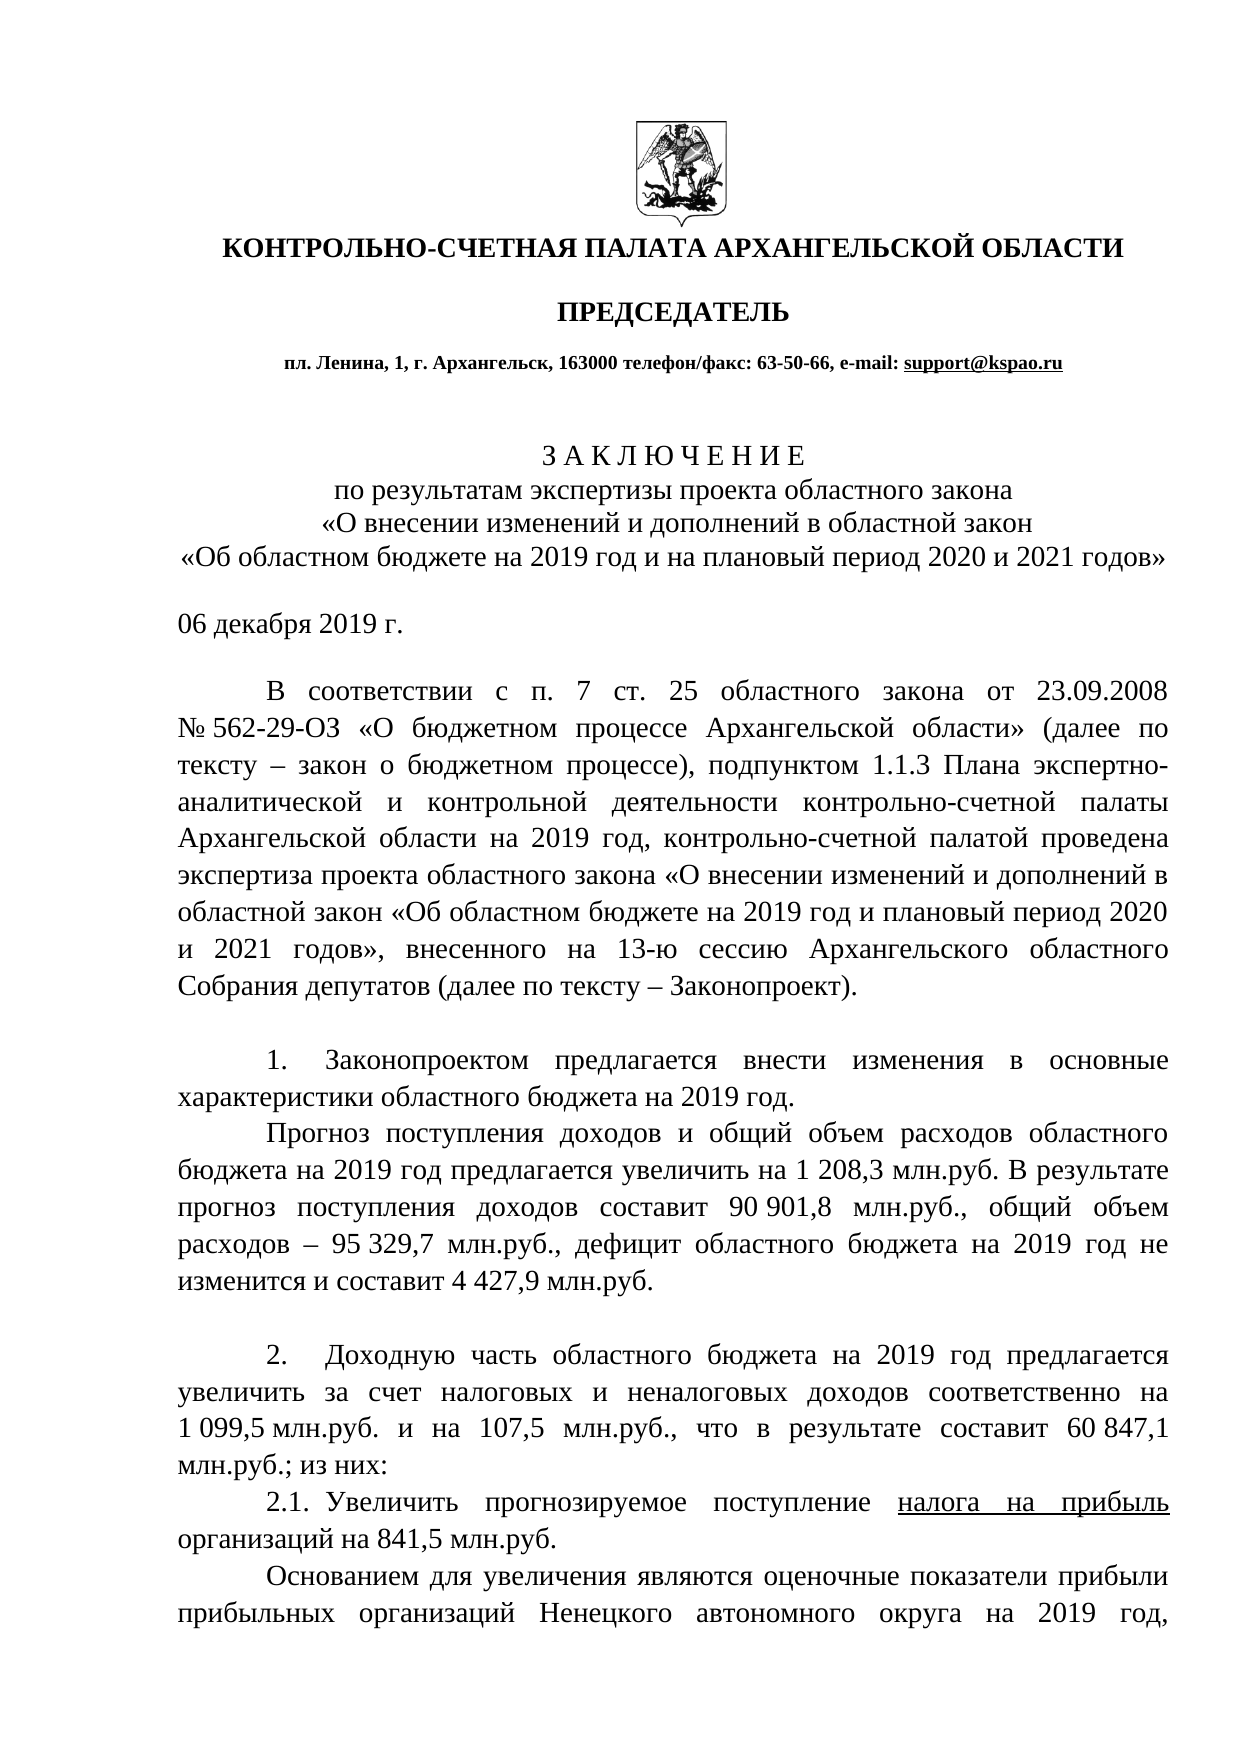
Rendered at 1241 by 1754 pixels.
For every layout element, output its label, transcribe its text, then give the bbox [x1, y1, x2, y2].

text ЗАКЛЮЧЕНИЕ [177, 438, 1169, 472]
text «О внесении изменений и дополнений в областной закон [177, 505, 1169, 539]
text КОНТРОЛЬНО-СЧЕТНАЯ ПАЛАТА АРХАНГЕЛЬСКОЙ ОБЛАСТИ [177, 231, 1169, 263]
text Прогноз поступления доходов и общий объем расходов областного бюджета на 2019 год предлагается увеличить на 1 208,3 млн.руб. В результате прогноз поступления доходов составит 90 901,8 млн.руб., общий объем расходов – 95 329,7 млн.руб., дефицит областного бюджета на 2019 год не изменится и составит 4 427,9 млн.руб. [177, 1116, 1169, 1297]
list Законопроектом предлагается внести изменения в основные характеристики областного бюджета на 2019 год. [177, 1042, 1169, 1112]
text «Об областном бюджете на 2019 год и на плановый период 2020 и 2021 годов» [177, 539, 1169, 572]
text ПРЕДСЕДАТЕЛЬ [177, 295, 1169, 328]
list Доходную часть областного бюджета на 2019 год предлагается увеличить за счет налоговых и неналоговых доходов соответственно на 1 099,5 млн.руб. и на 107,5 млн.руб., что в результате составит 60 847,1 млн.руб.; из них: [177, 1337, 1169, 1481]
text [177, 1558, 1169, 1628]
text В соответствии с п. 7 ст. 25 областного закона от 23.09.2008 № 562-29-ОЗ «О бюджетном процессе Архангельской области» (далее по тексту – закон о бюджетном процессе), подпунктом 1.1.3 Плана экспертно-аналитической и контрольной деятельности контрольно-счетной палаты Архангельской области на 2019 год, контрольно-счетной палатой проведена экспертиза проекта областного закона «О внесении изменений и дополнений в областной закон «Об областном бюджете на 2019 год и плановый период 2020 и 2021 годов», внесенного на 13-ю сессию Архангельского областного Собрания депутатов (далее по тексту – Законопроект). [177, 673, 1169, 1002]
list Увеличить прогнозируемое поступление налога на прибыль организаций на 841,5 млн.руб. [177, 1484, 1169, 1555]
picture [633, 118, 731, 231]
text по результатам экспертизы проекта областного закона [177, 472, 1169, 505]
text пл. Ленина, 1, г. Архангельск, 163000 телефон/факс: 63-50-66, e-mail: support@kspao.ru [177, 351, 1169, 373]
text 06 декабря 2019 г. [177, 606, 1169, 639]
